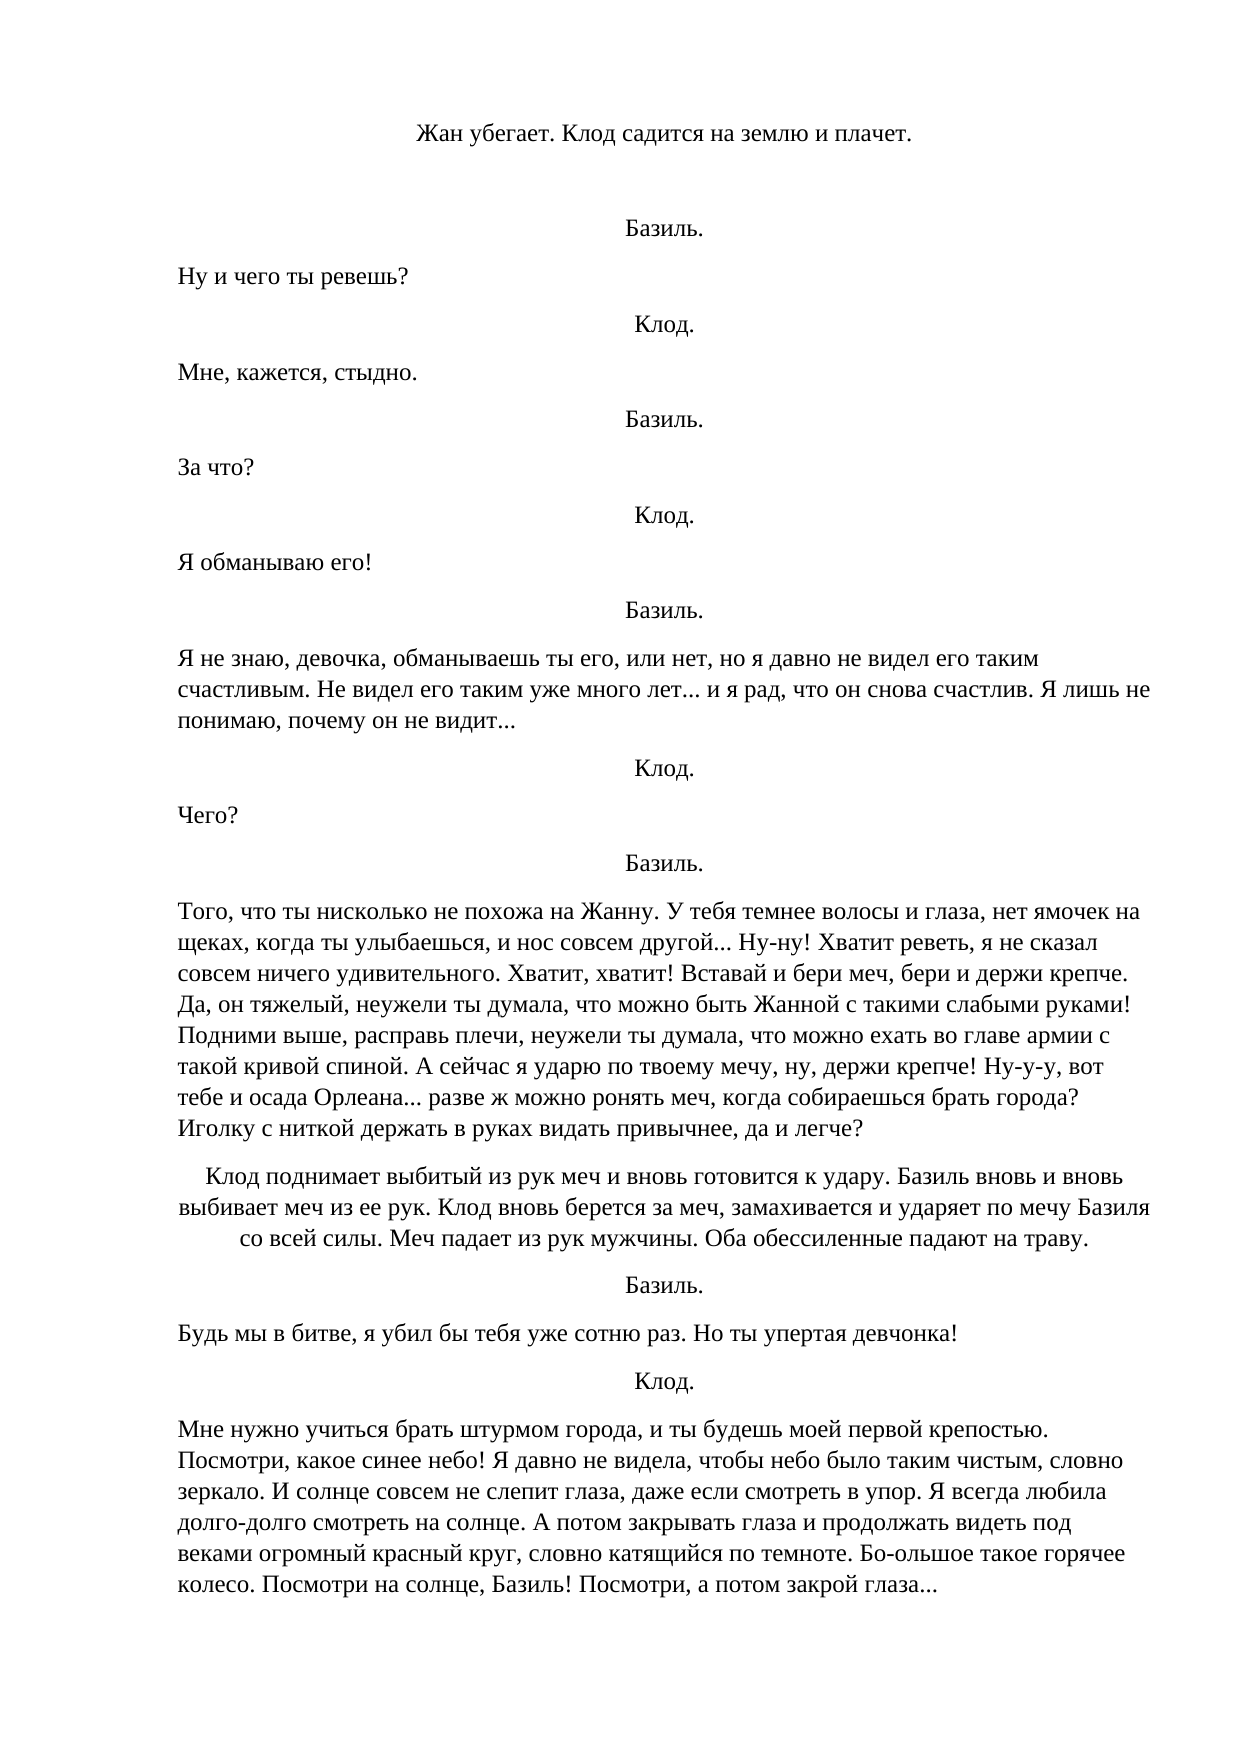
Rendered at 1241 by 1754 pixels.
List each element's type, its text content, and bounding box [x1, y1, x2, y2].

text Мне, кажется, стыдно. [177, 357, 1152, 385]
text Мне нужно учиться брать штурмом города, и ты будешь моей первой крепостью. Посмотри, какое синее небо! Я давно не видела, чтобы небо было таким чистым, словно зеркало. И солнце совсем не слепит глаза, даже если смотреть в упор. Я всегда любила долго-долго смотреть на солнце. А потом закрывать глаза и продолжать видеть под веками огромный красный круг, словно катящийся по темноте. Бо-ольшое такое горячее колесо. Посмотри на солнце, Базиль! Посмотри, а потом закрой глаза... [177, 1414, 1152, 1598]
text Клод поднимает выбитый из рук меч и вновь готовится к удару. Базиль вновь и вновь выбивает меч из ее рук. Клод вновь берется за меч, замахивается и ударяет по мечу Базиля со всей силы. Меч падает из рук мужчины. Оба обессиленные падают на траву. [177, 1161, 1152, 1252]
text Базиль. [177, 213, 1152, 242]
text Будь мы в битве, я убил бы тебя уже сотню раз. Но ты упертая девчонка! [177, 1318, 1152, 1347]
text Ну и чего ты ревешь? [177, 261, 1152, 290]
text Клод. [177, 309, 1152, 338]
text Жан убегает. Клод садится на землю и плачет. [177, 118, 1152, 147]
text Того, что ты нисколько не похожа на Жанну. У тебя темнее волосы и глаза, нет ямочек на щеках, когда ты улыбаешься, и нос совсем другой... Ну-ну! Хватит реветь, я не сказал совсем ничего удивительного. Хватит, хватит! Вставай и бери меч, бери и держи крепче. Да, он тяжелый, неужели ты думала, что можно быть Жанной с такими слабыми руками! Подними выше, расправь плечи, неужели ты думала, что можно ехать во главе армии с такой кривой спиной. А сейчас я ударю по твоему мечу, ну, держи крепче! Ну-у-у, вот тебе и осада Орлеана... разве ж можно ронять меч, когда собираешься брать города? Иголку с ниткой держать в руках видать привычнее, да и легче? [177, 896, 1152, 1142]
text Чего? [177, 800, 1152, 829]
text Я обманываю его! [177, 547, 1152, 576]
text Клод. [177, 500, 1152, 528]
text Базиль. [177, 404, 1152, 433]
text Клод. [177, 753, 1152, 781]
text Клод. [177, 1366, 1152, 1395]
text За что? [177, 452, 1152, 481]
text Базиль. [177, 848, 1152, 877]
text Я не знаю, девочка, обманываешь ты его, или нет, но я давно не видел его таким счастливым. Не видел его таким уже много лет... и я рад, что он снова счастлив. Я лишь не понимаю, почему он не видит... [177, 643, 1152, 734]
text Базиль. [177, 1271, 1152, 1299]
text Базиль. [177, 595, 1152, 624]
